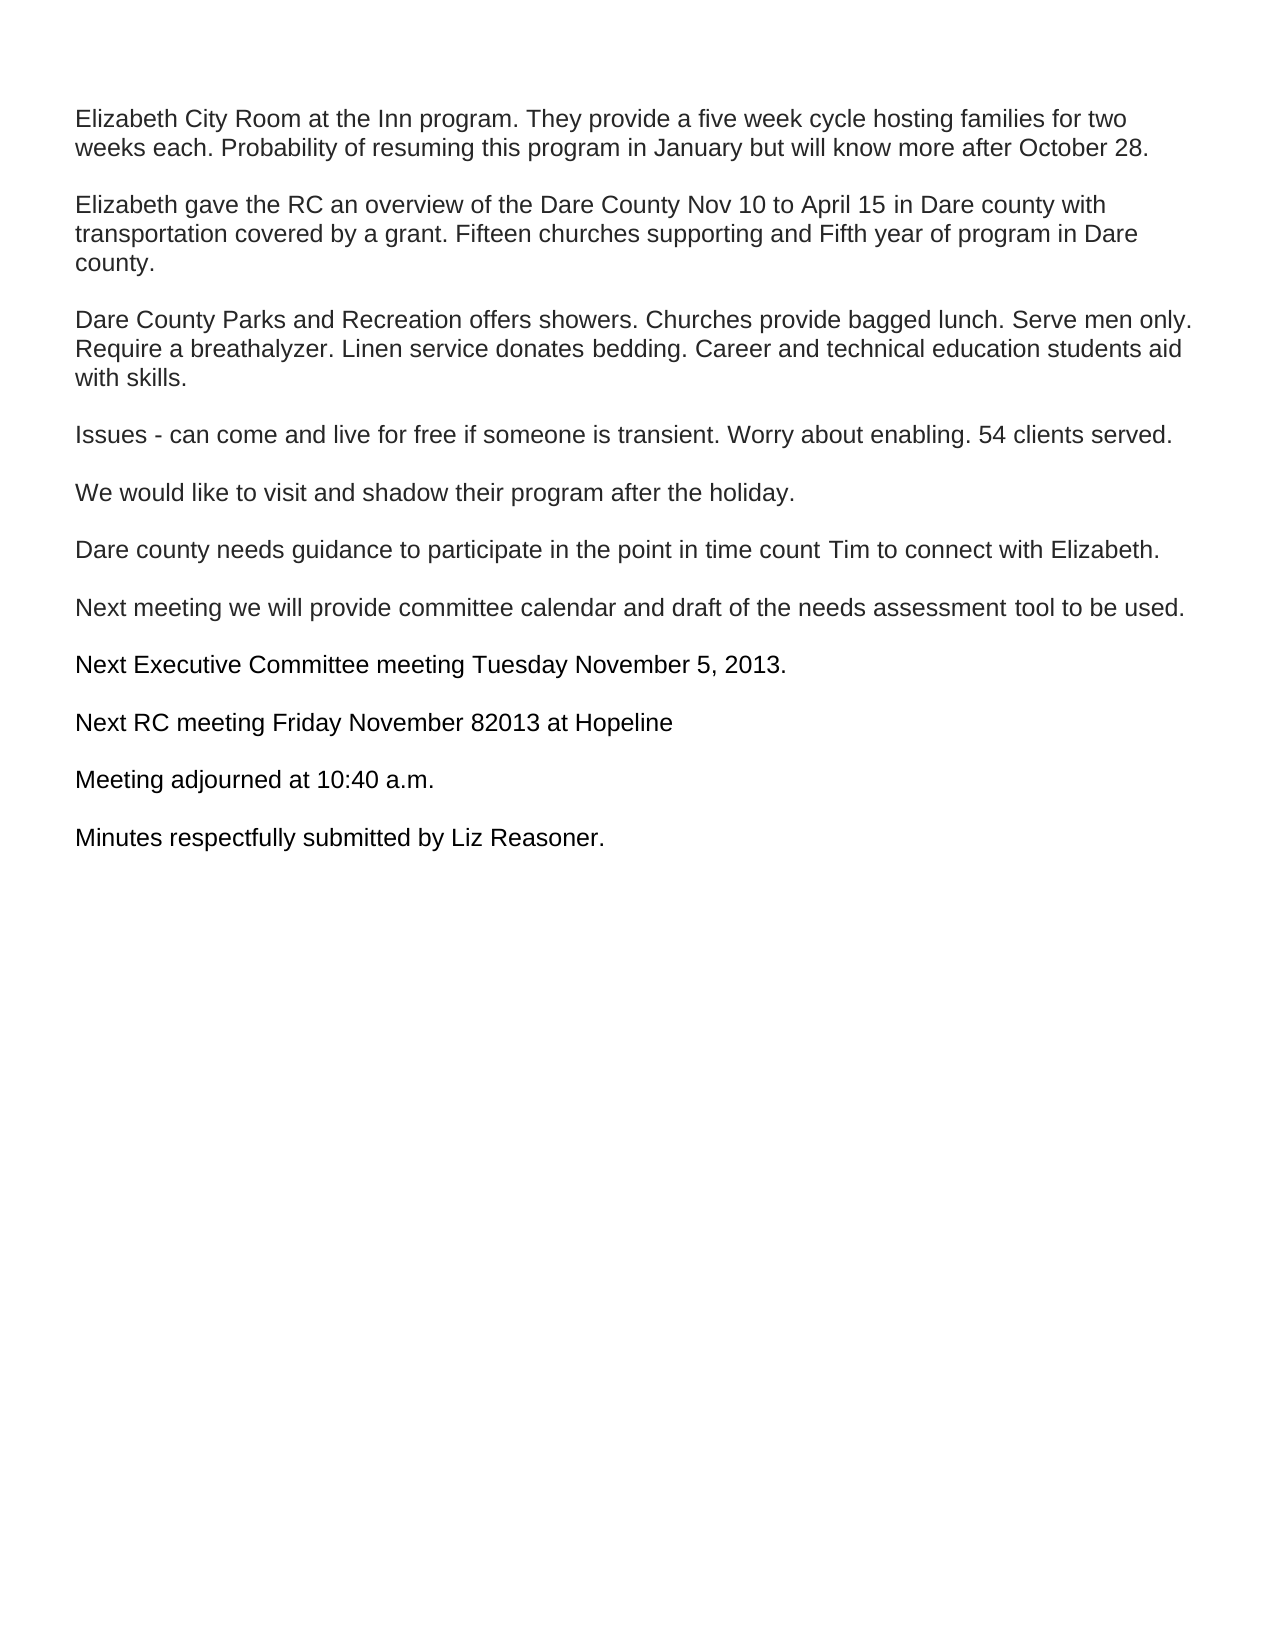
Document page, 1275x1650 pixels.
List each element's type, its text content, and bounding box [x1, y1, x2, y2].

text Elizabeth gave the RC an overview of the Dare County Nov 10 to April 15 in Dare county with transportation covered by a grant. Fifteen churches supporting and Fifth year of program in Dare county. [75, 190, 1200, 276]
list Next Executive Committee meeting Tuesday November 5, 2013. [75, 650, 1200, 679]
text Dare County Parks and Recreation offers showers. Churches provide bagged lunch. Serve men only. Require a breathalyzer. Linen service donates bedding. Career and technical education students aid with skills. [75, 305, 1200, 391]
text Dare county needs guidance to participate in the point in time count Tim to connect with Elizabeth. [75, 535, 1200, 564]
text Issues - can come and live for free if someone is transient. Worry about enabling. 54 clients served. [75, 420, 1200, 449]
list Minutes respectfully submitted by Liz Reasoner. [75, 822, 1200, 851]
list Meeting adjourned at 10:40 a.m. [75, 765, 1200, 794]
text We would like to visit and shadow their program after the holiday. [75, 477, 1200, 506]
text Next meeting we will provide committee calendar and draft of the needs assessment tool to be used. [75, 592, 1200, 621]
list Next RC meeting Friday November 82013 at Hopeline [75, 707, 1200, 736]
text Elizabeth City Room at the Inn program. They provide a five week cycle hosting families for two weeks each. Probability of resuming this program in January but will know more after October 28. [75, 104, 1200, 161]
